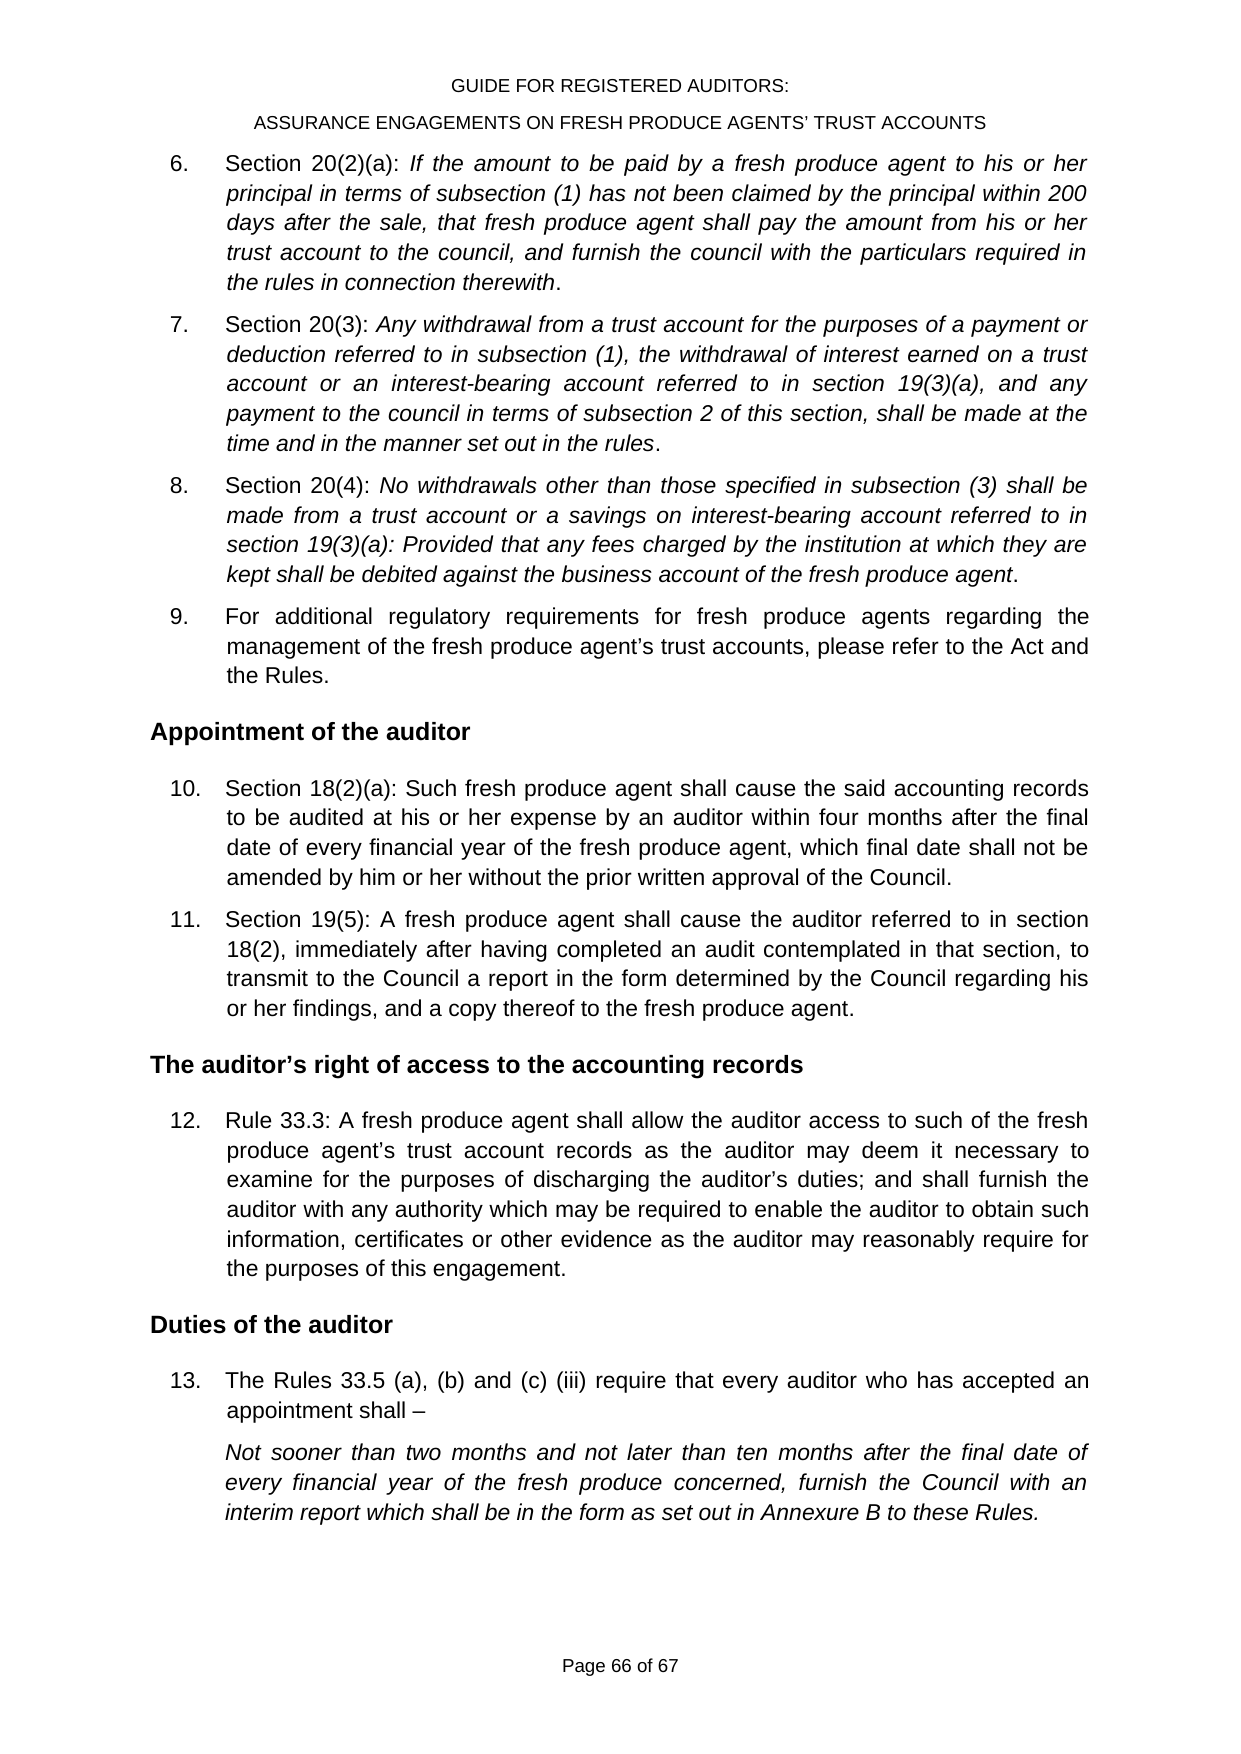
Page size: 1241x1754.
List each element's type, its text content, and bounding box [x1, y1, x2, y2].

list Section 20(2)(a): If the amount to be paid by a fresh produce agent to his or her principal in terms of subsection (1) has not been claimed by the principal within 200 days after the sale, that fresh produce agent shall pay the amount from his or her trust account to the council, and furnish the council with the particulars required in the rules in connection therewith. [169, 150, 1090, 295]
text Not sooner than two months and not later than ten months after the final date of every financial year of the fresh produce concerned, furnish the Council with an interim report which shall be in the form as set out in Annexure B to these Rules. [225, 1439, 1090, 1525]
list The Rules 33.5 (a), (b) and (c) (iii) require that every auditor who has accepted an appointment shall – [169, 1367, 1090, 1423]
subtitle Appointment of the auditor [150, 717, 1090, 746]
subtitle Duties of the auditor [150, 1310, 1090, 1339]
list Section 19(5): A fresh produce agent shall cause the auditor referred to in section 18(2), immediately after having completed an audit contemplated in that section, to transmit to the Council a report in the form determined by the Council regarding his or her findings, and a copy thereof to the fresh produce agent. [169, 906, 1090, 1021]
list Section 20(3): Any withdrawal from a trust account for the purposes of a payment or deduction referred to in subsection (1), the withdrawal of interest earned on a trust account or an interest-bearing account referred to in section 19(3)(a), and any payment to the council in terms of subsection 2 of this section, shall be made at the time and in the manner set out in the rules. [169, 311, 1090, 456]
list Section 20(4): No withdrawals other than those specified in subsection (3) shall be made from a trust account or a savings on interest-bearing account referred to in section 19(3)(a): Provided that any fees charged by the institution at which they are kept shall be debited against the business account of the fresh produce agent. [169, 472, 1090, 587]
list For additional regulatory requirements for fresh produce agents regarding the management of the fresh produce agent’s trust accounts, please refer to the Act and the Rules. [169, 603, 1090, 689]
subtitle The auditor’s right of access to the accounting records [150, 1049, 1090, 1078]
list Rule 33.3: A fresh produce agent shall allow the auditor access to such of the fresh produce agent’s trust account records as the auditor may deem it necessary to examine for the purposes of discharging the auditor’s duties; and shall furnish the auditor with any authority which may be required to enable the auditor to obtain such information, certificates or other evidence as the auditor may reasonably require for the purposes of this engagement. [169, 1107, 1090, 1282]
list Section 18(2)(a): Such fresh produce agent shall cause the said accounting records to be audited at his or her expense by an auditor within four months after the final date of every financial year of the fresh produce agent, which final date shall not be amended by him or her without the prior written approval of the Council. [169, 774, 1090, 890]
